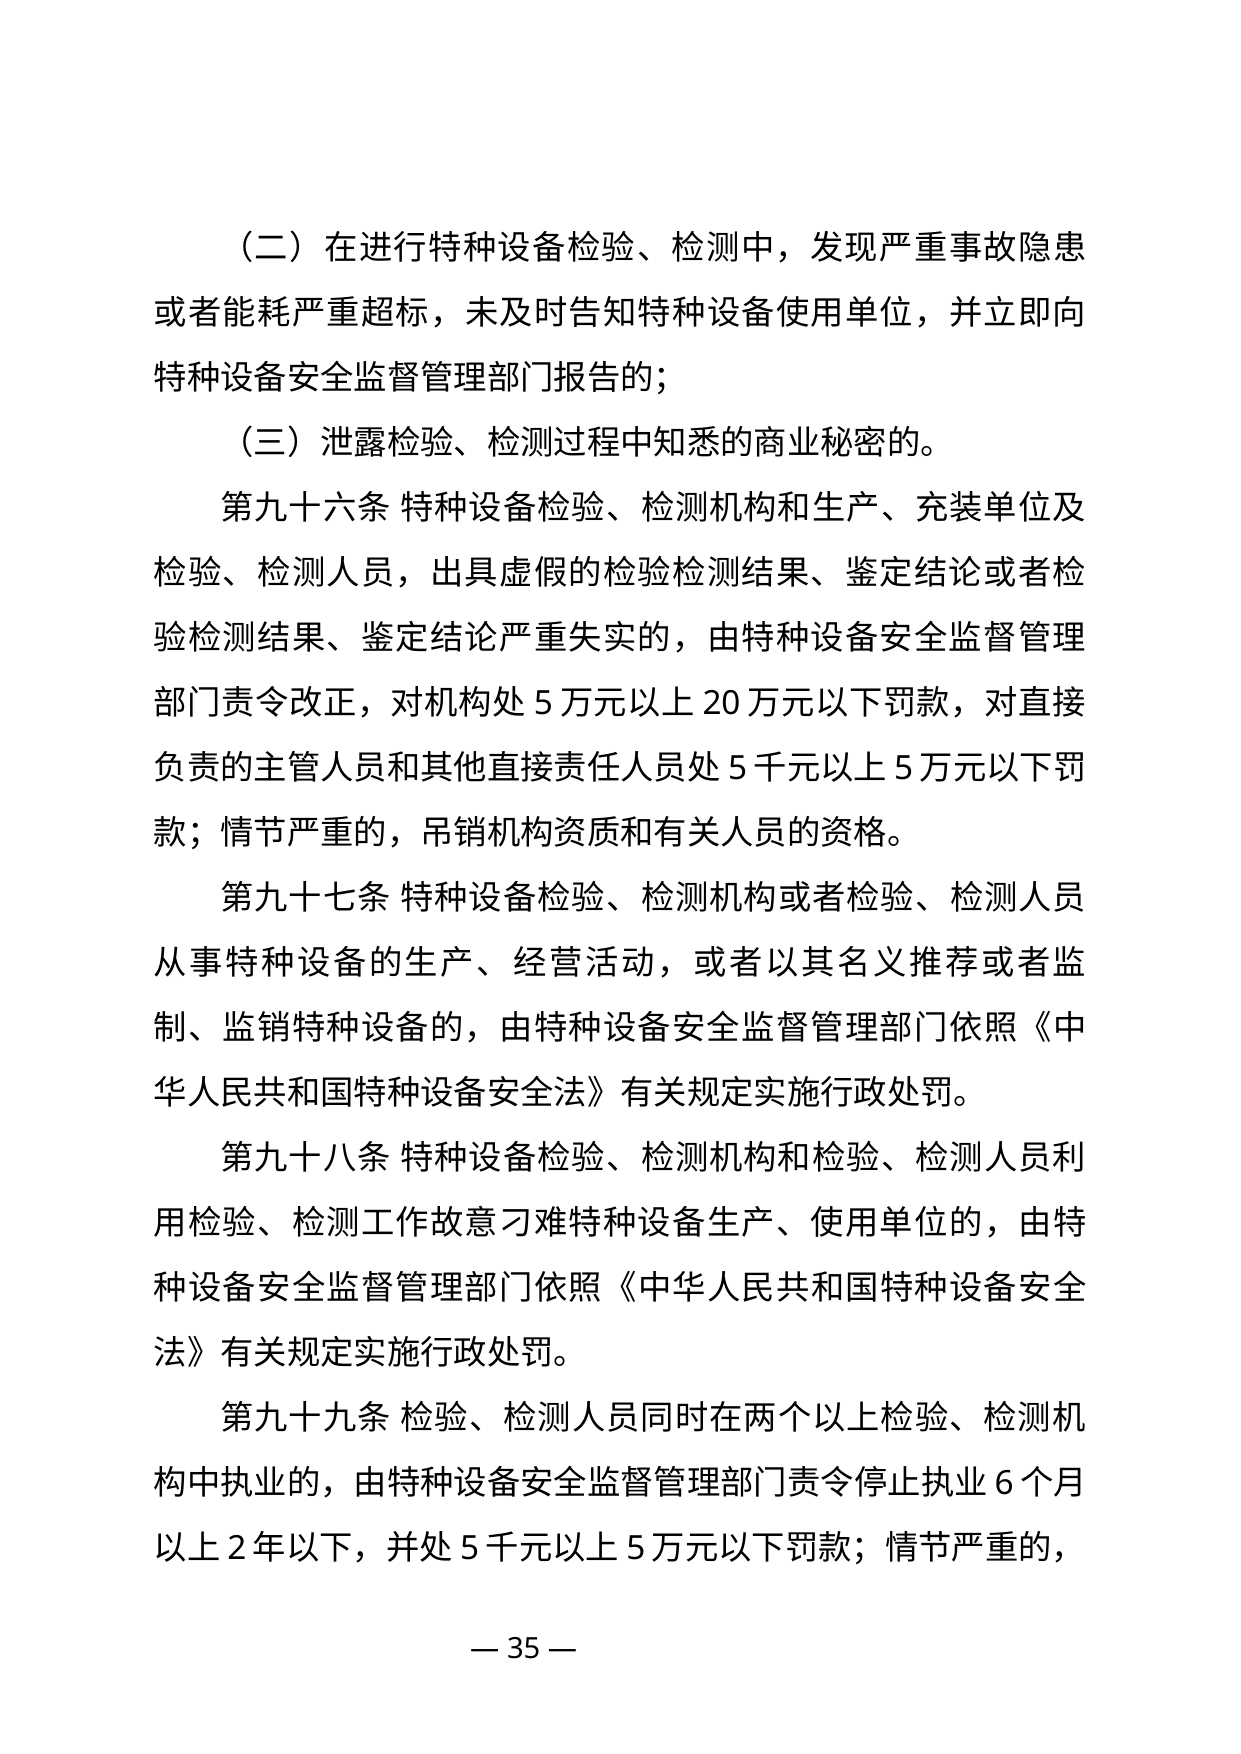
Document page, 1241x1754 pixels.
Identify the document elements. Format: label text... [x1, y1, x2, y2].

text 第九十八条 特种设备检验、检测机构和检验、检测人员利用检验、检测工作故意刁难特种设备生产、使用单位的，由特种设备安全监督管理部门依照《中华人民共和国特种设备安全法》有关规定实施行政处罚。 [153, 1122, 1087, 1382]
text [153, 1382, 1087, 1577]
text 第九十六条 特种设备检验、检测机构和生产、充装单位及检验、检测人员，出具虚假的检验检测结果、鉴定结论或者检验检测结果、鉴定结论严重失实的，由特种设备安全监督管理部门责令改正，对机构处5万元以上20万元以下罚款，对直接负责的主管人员和其他直接责任人员处5千元以上5万元以下罚款；情节严重的，吊销机构资质和有关人员的资格。 [153, 472, 1087, 862]
text （三）泄露检验、检测过程中知悉的商业秘密的。 [153, 407, 1087, 472]
text （二）在进行特种设备检验、检测中，发现严重事故隐患或者能耗严重超标，未及时告知特种设备使用单位，并立即向特种设备安全监督管理部门报告的； [153, 212, 1087, 407]
text 第九十七条 特种设备检验、检测机构或者检验、检测人员从事特种设备的生产、经营活动，或者以其名义推荐或者监制、监销特种设备的，由特种设备安全监督管理部门依照《中华人民共和国特种设备安全法》有关规定实施行政处罚。 [153, 862, 1087, 1122]
